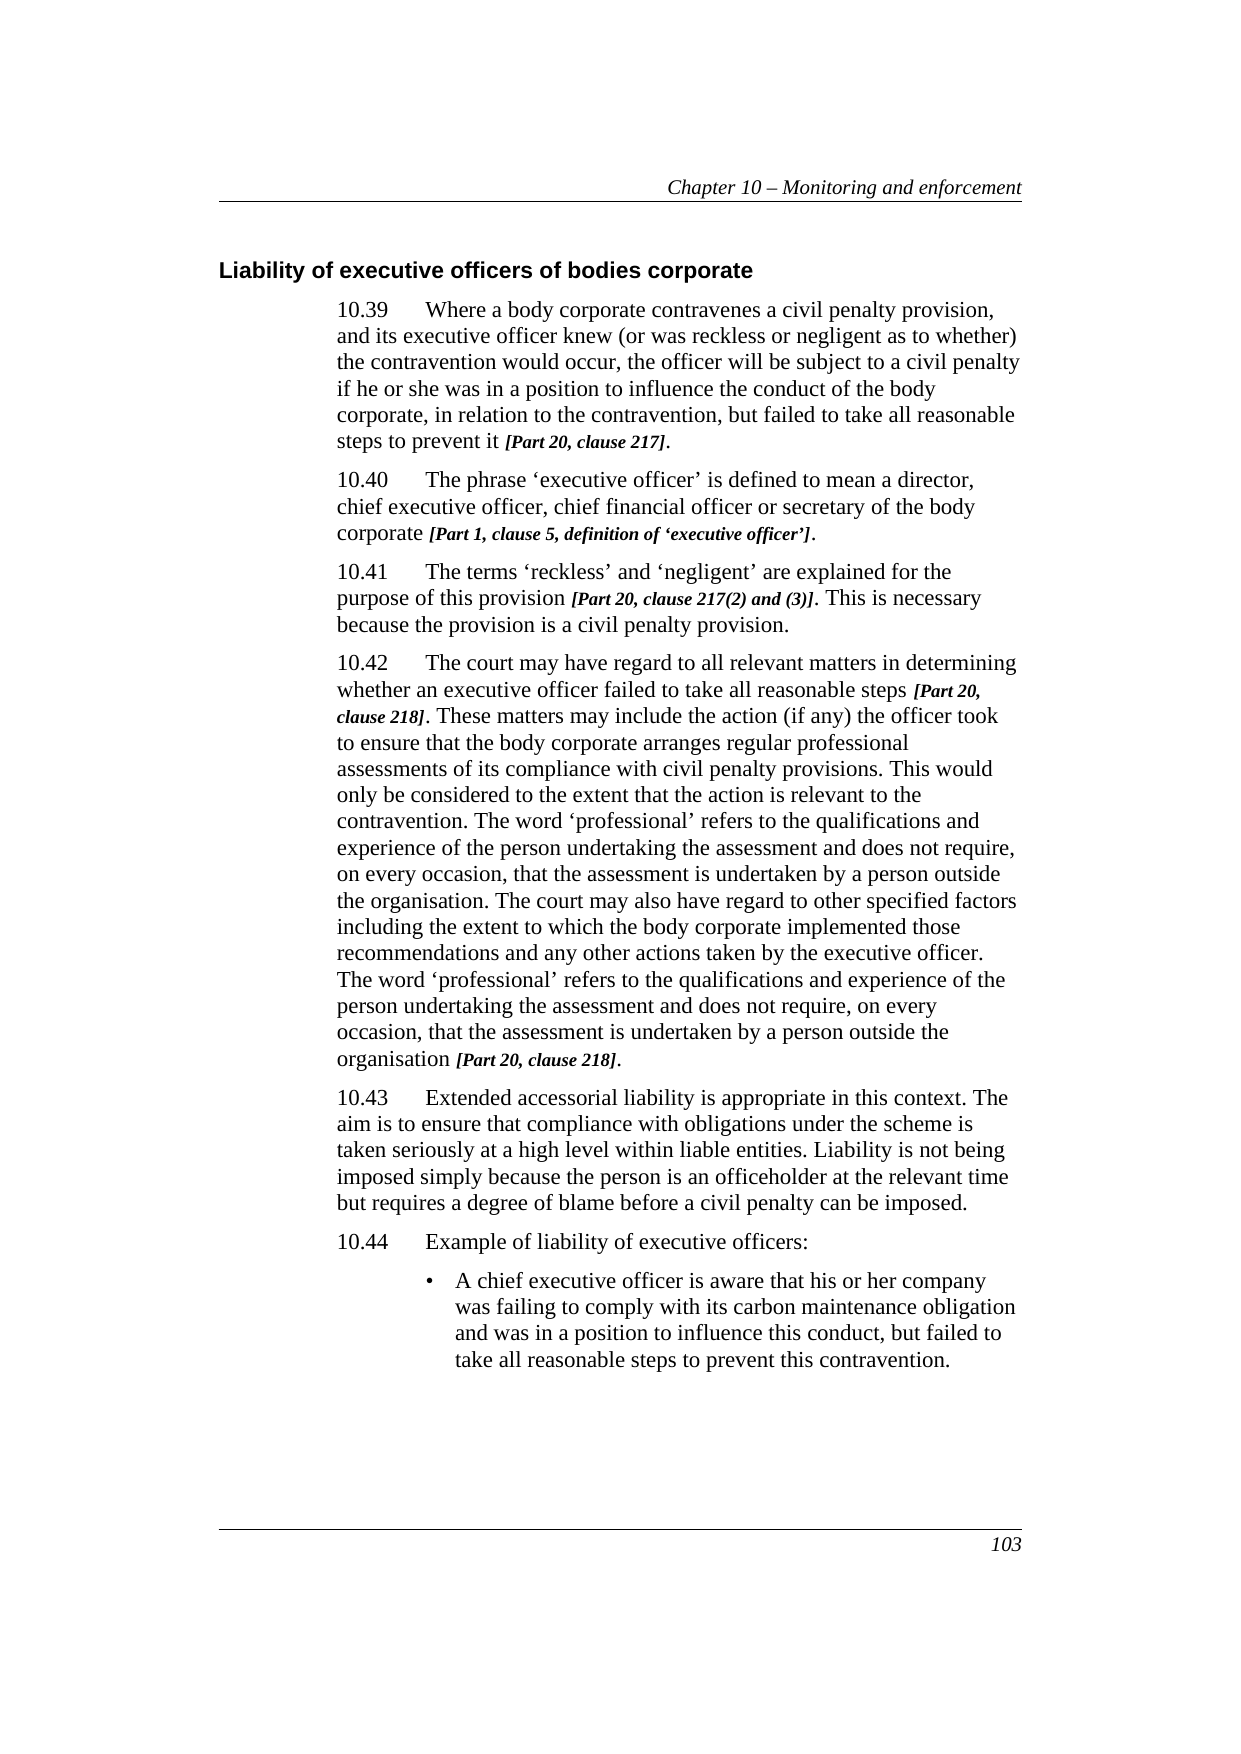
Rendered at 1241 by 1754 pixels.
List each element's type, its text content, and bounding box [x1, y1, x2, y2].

list The phrase ‘executive officer’ is defined to mean a director, chief executive officer, chief financial officer or secretary of the body corporate [Part 1, clause 5, definition of ‘executive officer’]. [337, 466, 1022, 545]
list Example of liability of executive officers: [337, 1228, 1022, 1254]
list The court may have regard to all relevant matters in determining whether an executive officer failed to take all reasonable steps [Part 20, clause 218]. These matters may include the action (if any) the officer took to ensure that the body corporate arranges regular professional assessments of its compliance with civil penalty provisions. This would only be considered to the extent that the action is relevant to the contravention. The word ‘professional’ refers to the qualifications and experience of the person undertaking the assessment and does not require, on every occasion, that the assessment is undertaken by a person outside the organisation. The court may also have regard to other specified factors including the extent to which the body corporate implemented those recommendations and any other actions taken by the executive officer. The word ‘professional’ refers to the qualifications and experience of the person undertaking the assessment and does not require, on every occasion, that the assessment is undertaken by a person outside the organisation [Part 20, clause 218]. [337, 649, 1022, 1071]
text A chief executive officer is aware that his or her company was failing to comply with its carbon maintenance obligation and was in a position to influence this conduct, but failed to take all reasonable steps to prevent this contravention. [425, 1267, 1022, 1372]
list Extended accessorial liability is appropriate in this context. The aim is to ensure that compliance with obligations under the scheme is taken seriously at a high level within liable entities. Liability is not being imposed simply because the person is an officeholder at the relevant time but requires a degree of blame before a civil penalty can be imposed. [337, 1084, 1022, 1215]
subtitle Liability of executive officers of bodies corporate [218, 257, 1022, 283]
list Where a body corporate contravenes a civil penalty provision, and its executive officer knew (or was reckless or negligent as to whether) the contravention would occur, the officer will be subject to a civil penalty if he or she was in a position to influence the conduct of the body corporate, in relation to the contravention, but failed to take all reasonable steps to prevent it [Part 20, clause 217]. [337, 296, 1022, 454]
list The terms ‘reckless’ and ‘negligent’ are explained for the purpose of this provision [Part 20, clause 217(2) and (3)]. This is necessary because the provision is a civil penalty provision. [337, 558, 1022, 637]
